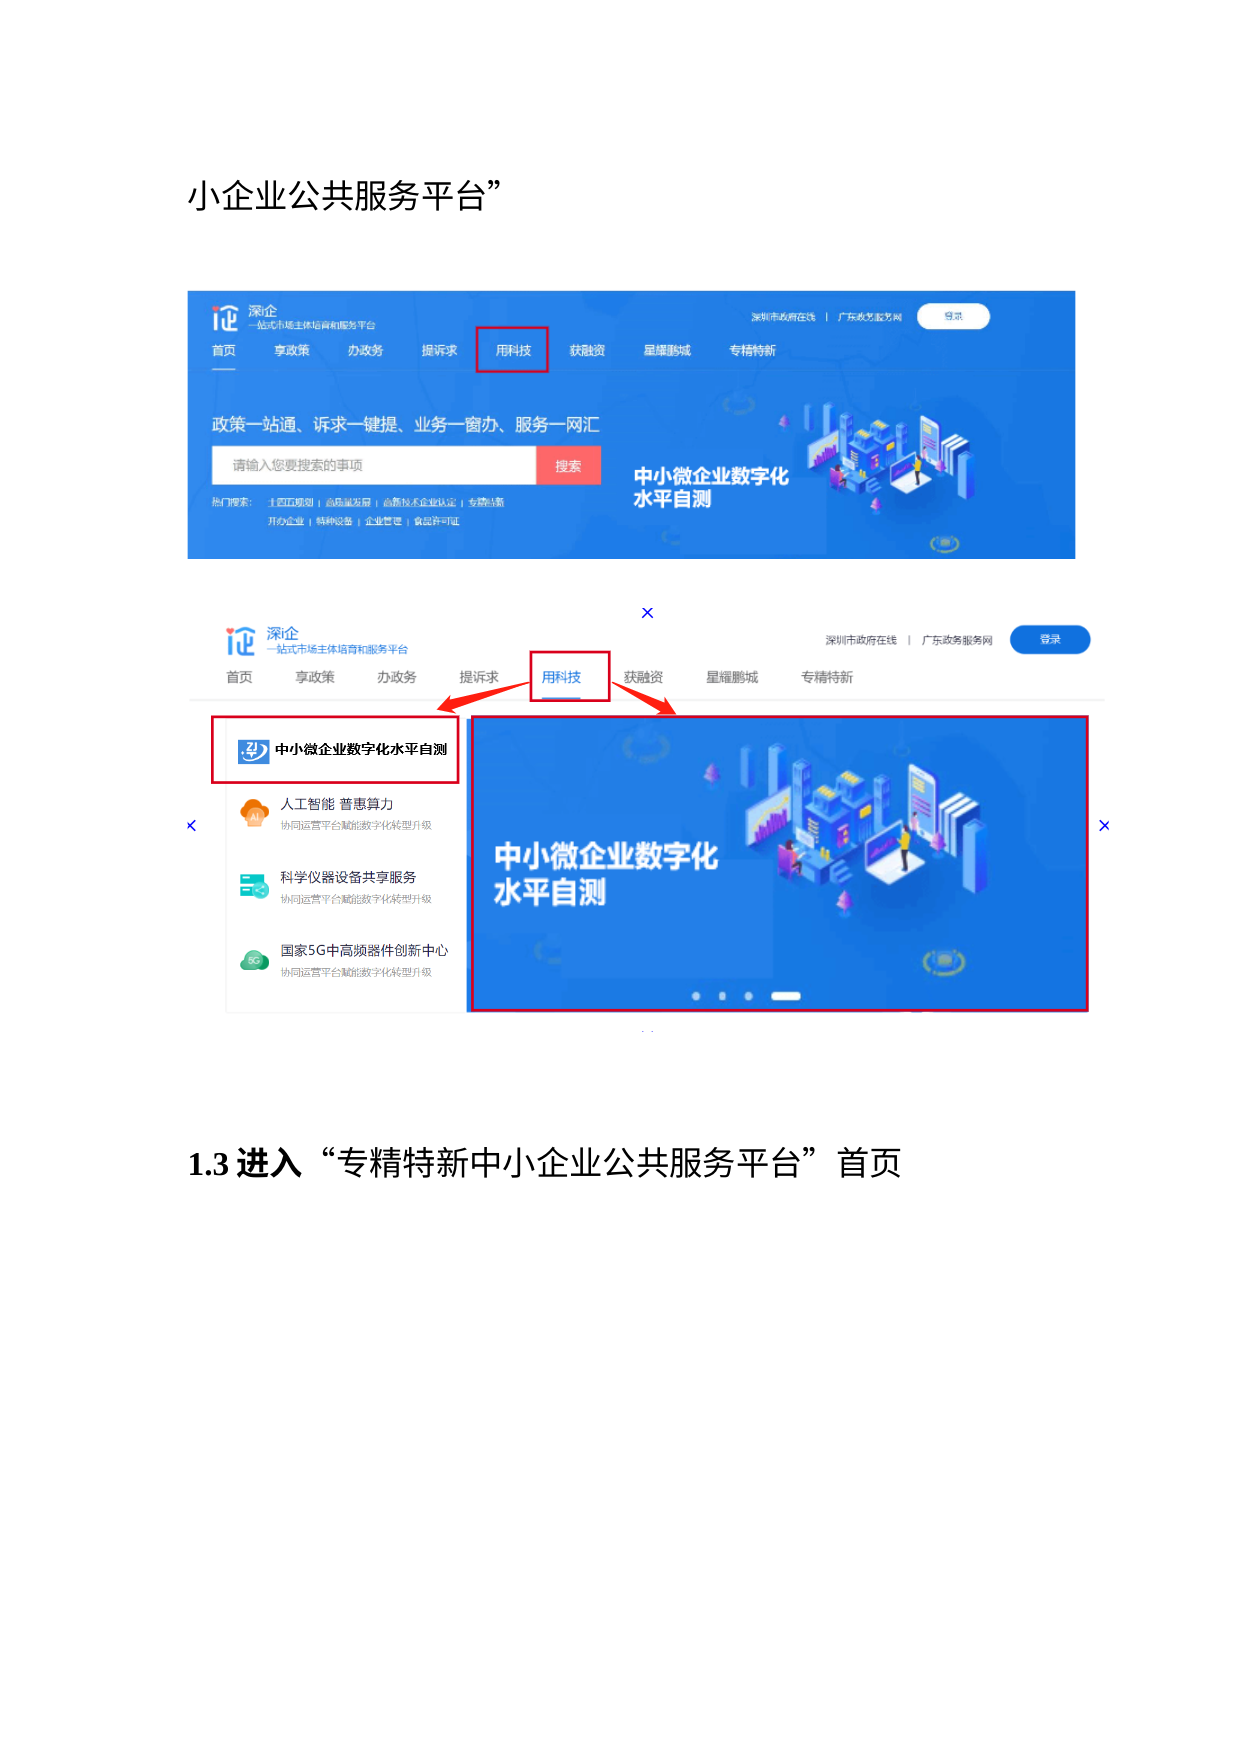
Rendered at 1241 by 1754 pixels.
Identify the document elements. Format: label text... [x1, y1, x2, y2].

picture [187, 608, 1109, 1032]
picture [187, 283, 1076, 559]
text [187, 162, 1053, 227]
text 1.3进入“专精特新中小企业公共服务平台”首页 [187, 1128, 1053, 1193]
